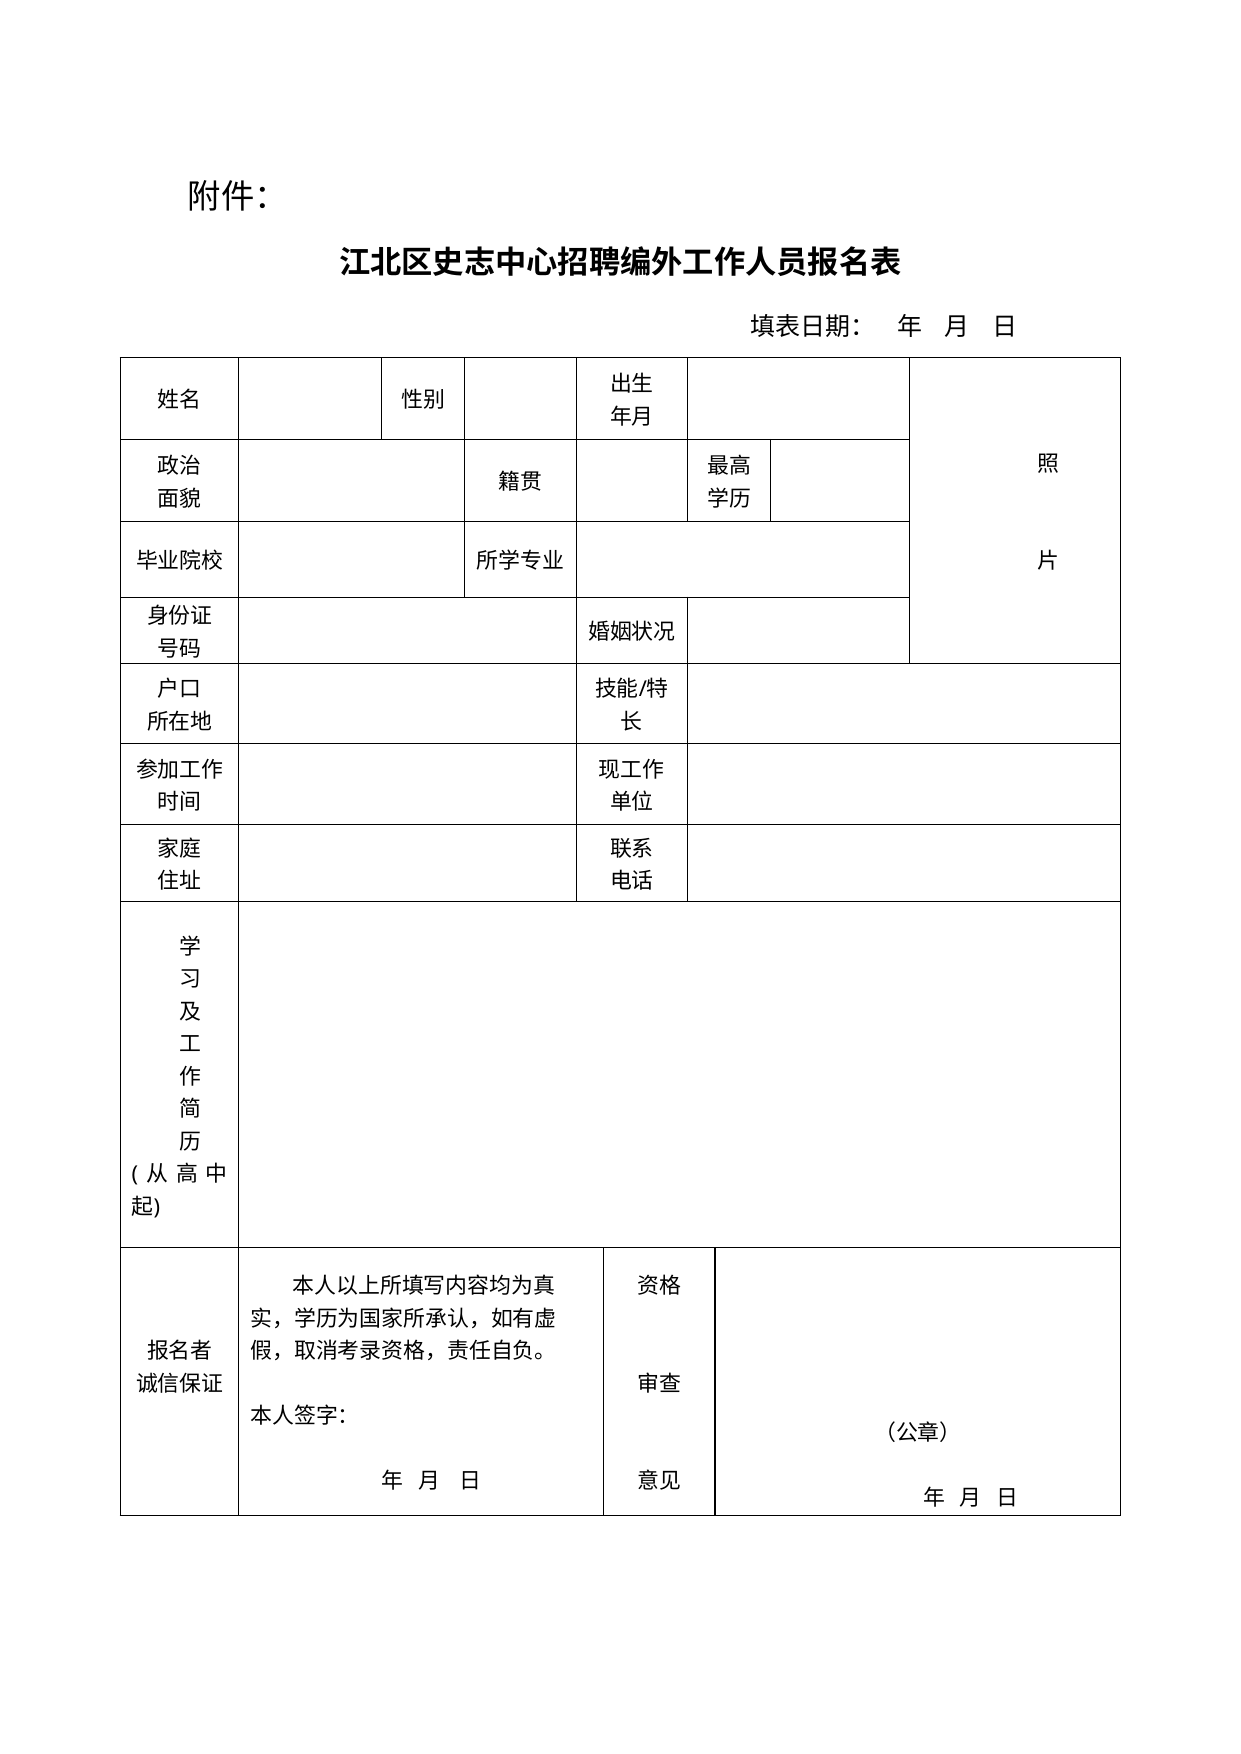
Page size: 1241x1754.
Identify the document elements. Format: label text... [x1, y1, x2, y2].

text 填表日期： 年 月 日 [187, 292, 1095, 357]
table_cell 最高学历 [688, 440, 770, 521]
table_cell [239, 825, 576, 901]
table_cell （公章） 年 月 日 [716, 1248, 1120, 1515]
table_cell [239, 664, 576, 743]
table_cell [239, 902, 1120, 1247]
table_cell 学 习 及 工 作 简 历 (从高中起) [121, 902, 238, 1247]
table_header 照 片 [910, 358, 1120, 663]
table_header [688, 358, 909, 439]
table_cell 现工作 单位 [577, 744, 687, 823]
table_header [465, 358, 576, 439]
table_cell 本人以上所填写内容均为真实，学历为国家所承认，如有虚假，取消考录资格，责任自负。 本人签字： 年 月 日 [239, 1248, 603, 1515]
table_cell [239, 744, 576, 823]
table_cell [688, 825, 1120, 901]
table_cell [688, 598, 909, 663]
table_cell 联系 电话 [577, 825, 687, 901]
table_cell 毕业院校 [121, 522, 238, 597]
table_cell 婚姻状况 [577, 598, 687, 663]
text 江北区史志中心招聘编外工作人员报名表 [187, 227, 1053, 292]
table_cell 家庭 住址 [121, 825, 238, 901]
table_cell 资格 审查 意见 [604, 1248, 714, 1515]
table_cell 技能/特长 [577, 664, 687, 743]
table_header 出生 年月 [577, 358, 687, 439]
table_cell 户口 所在地 [121, 664, 238, 743]
table_cell 参加工作时间 [121, 744, 238, 823]
table_cell [239, 440, 464, 521]
table_cell [771, 440, 909, 521]
table_header 姓名 [121, 358, 238, 439]
table_cell [688, 664, 1120, 743]
table_cell 籍贯 [465, 440, 576, 521]
table_cell [688, 744, 1120, 823]
table_header [239, 358, 381, 439]
table_cell [239, 522, 464, 597]
text 附件： [187, 162, 1053, 227]
table_cell [577, 440, 687, 521]
table_cell [577, 522, 909, 597]
table_cell 身份证 号码 [121, 598, 238, 663]
table_cell 所学专业 [465, 522, 576, 597]
table_header 性别 [382, 358, 464, 439]
table_cell 政治 面貌 [121, 440, 238, 521]
table_cell 报名者 诚信保证 [121, 1248, 238, 1515]
table_cell [239, 598, 576, 663]
